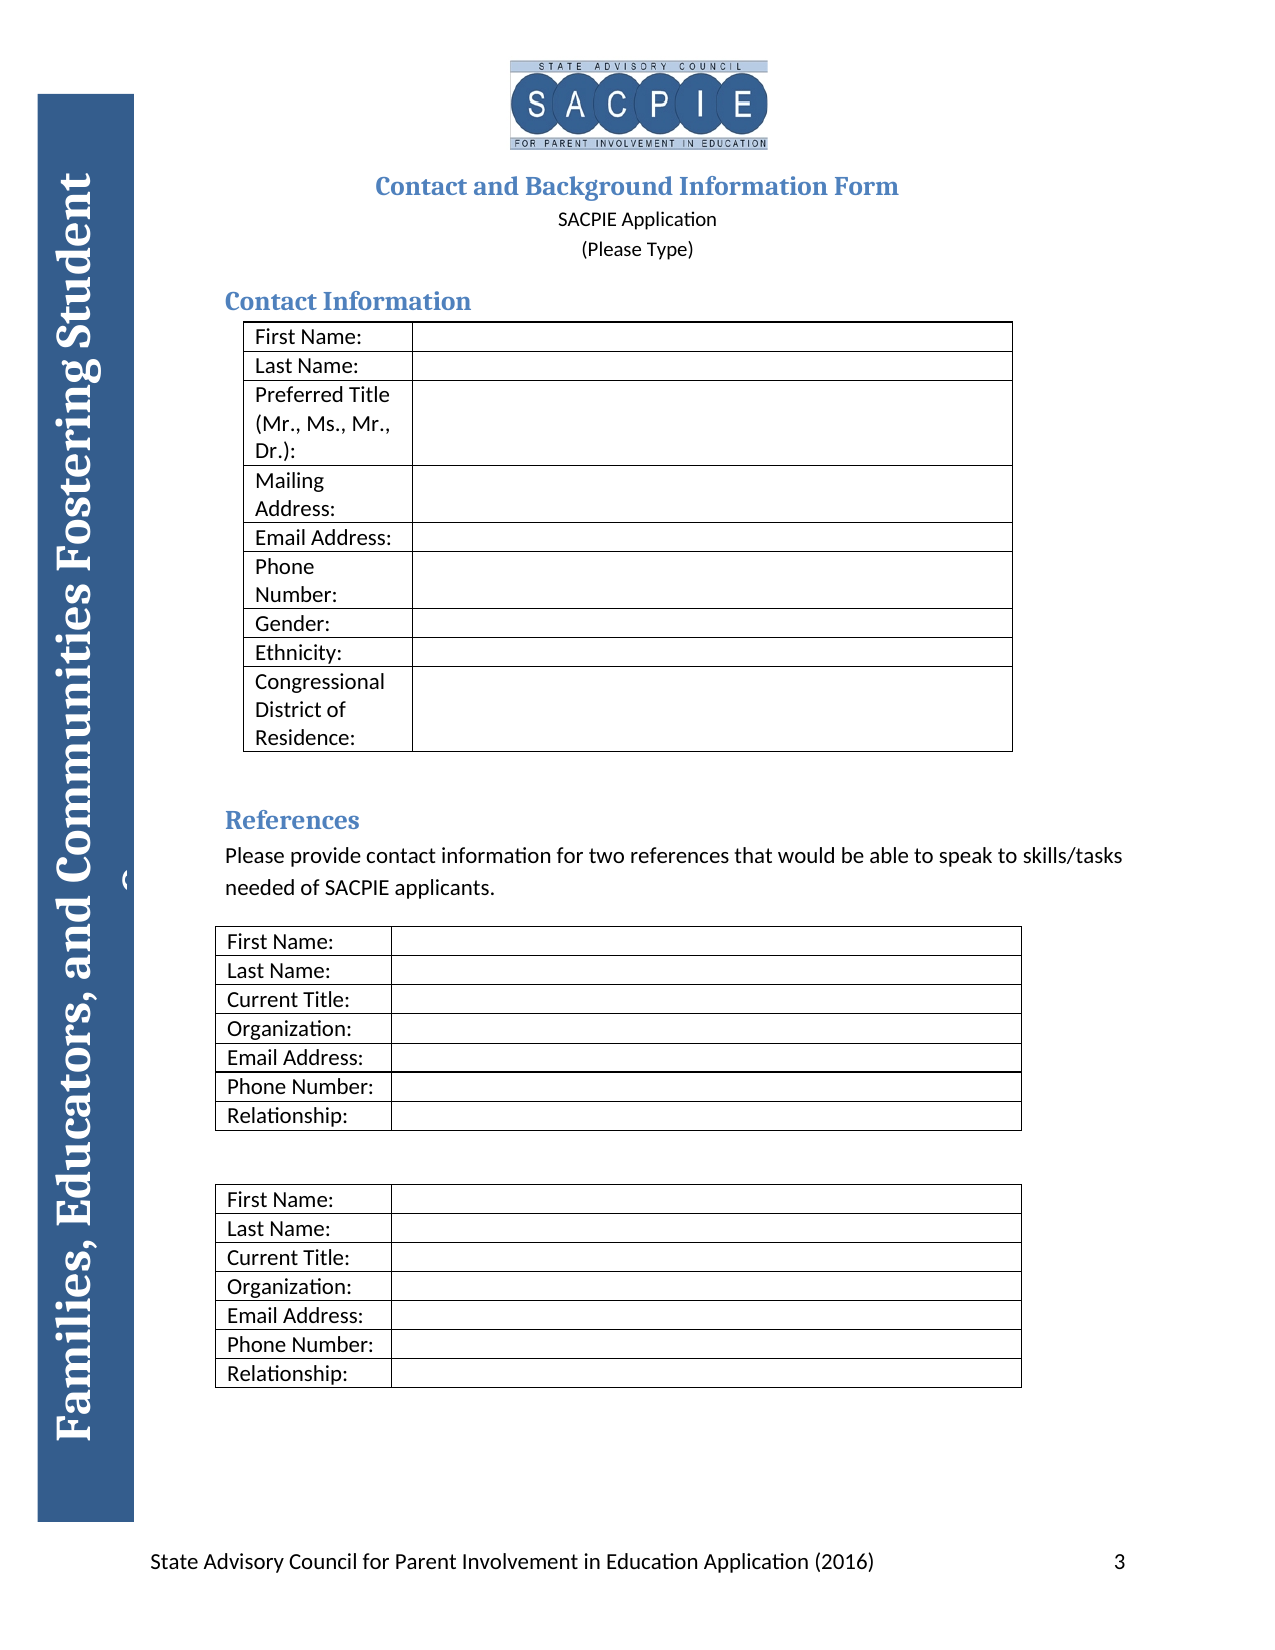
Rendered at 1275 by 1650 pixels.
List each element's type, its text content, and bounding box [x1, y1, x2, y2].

table_cell Phone Number: [216, 1073, 391, 1101]
table_cell [413, 523, 1012, 551]
table_cell [413, 466, 1012, 522]
text SACPIE Application [150, 207, 1125, 232]
table_cell Congressional District of Residence: [244, 667, 412, 751]
table_cell [392, 985, 1021, 1013]
table_cell [392, 1014, 1021, 1042]
table_header First Name: [216, 927, 391, 955]
table_cell [392, 956, 1021, 984]
text (Please Type) [150, 236, 1125, 261]
table_cell [392, 1044, 1021, 1071]
table_cell Email Address: [244, 523, 412, 551]
subtitle References [150, 805, 1125, 836]
table_cell [392, 1243, 1021, 1271]
table_cell Current Title: [216, 985, 391, 1013]
table_cell Email Address: [216, 1301, 391, 1329]
table_header [413, 323, 1012, 351]
table_cell [413, 638, 1012, 666]
table_cell [392, 1272, 1021, 1300]
table_cell Email Address: [216, 1044, 391, 1071]
table_cell [392, 1359, 1021, 1387]
table_cell Organization: [216, 1014, 391, 1042]
table_header [392, 1185, 1021, 1213]
table_cell Phone Number: [216, 1330, 391, 1358]
table_cell Last Name: [216, 1214, 391, 1242]
table_cell [392, 1214, 1021, 1242]
table_cell [413, 552, 1012, 608]
table_cell Gender: [244, 609, 412, 637]
table_cell Mailing Address: [244, 466, 412, 522]
table_cell [413, 667, 1012, 751]
table_header First Name: [216, 1185, 391, 1213]
table_cell Relationship: [216, 1102, 391, 1129]
table_header First Name: [244, 323, 412, 351]
text Please provide contact information for two references that would be able to speak to skills/tasks needed of SACPIE applicants. [225, 841, 1125, 901]
subtitle Contact Information [225, 286, 1125, 317]
table_cell Organization: [216, 1272, 391, 1300]
table_cell [413, 352, 1012, 379]
table_header [392, 927, 1021, 955]
table_cell Last Name: [244, 352, 412, 379]
picture [506, 56, 768, 150]
table_cell Ethnicity: [244, 638, 412, 666]
table_cell [392, 1301, 1021, 1329]
table_cell [392, 1102, 1021, 1129]
table_cell Phone Number: [244, 552, 412, 608]
table_cell Relationship: [216, 1359, 391, 1387]
table_cell Last Name: [216, 956, 391, 984]
subtitle Contact and Background Information Form [150, 171, 1125, 202]
table_cell [392, 1330, 1021, 1358]
table_cell [392, 1073, 1021, 1101]
table_cell Preferred Title (Mr., Ms., Mr., Dr.): [244, 381, 412, 465]
table_cell [413, 381, 1012, 465]
table_cell Current Title: [216, 1243, 391, 1271]
table_cell [413, 609, 1012, 637]
